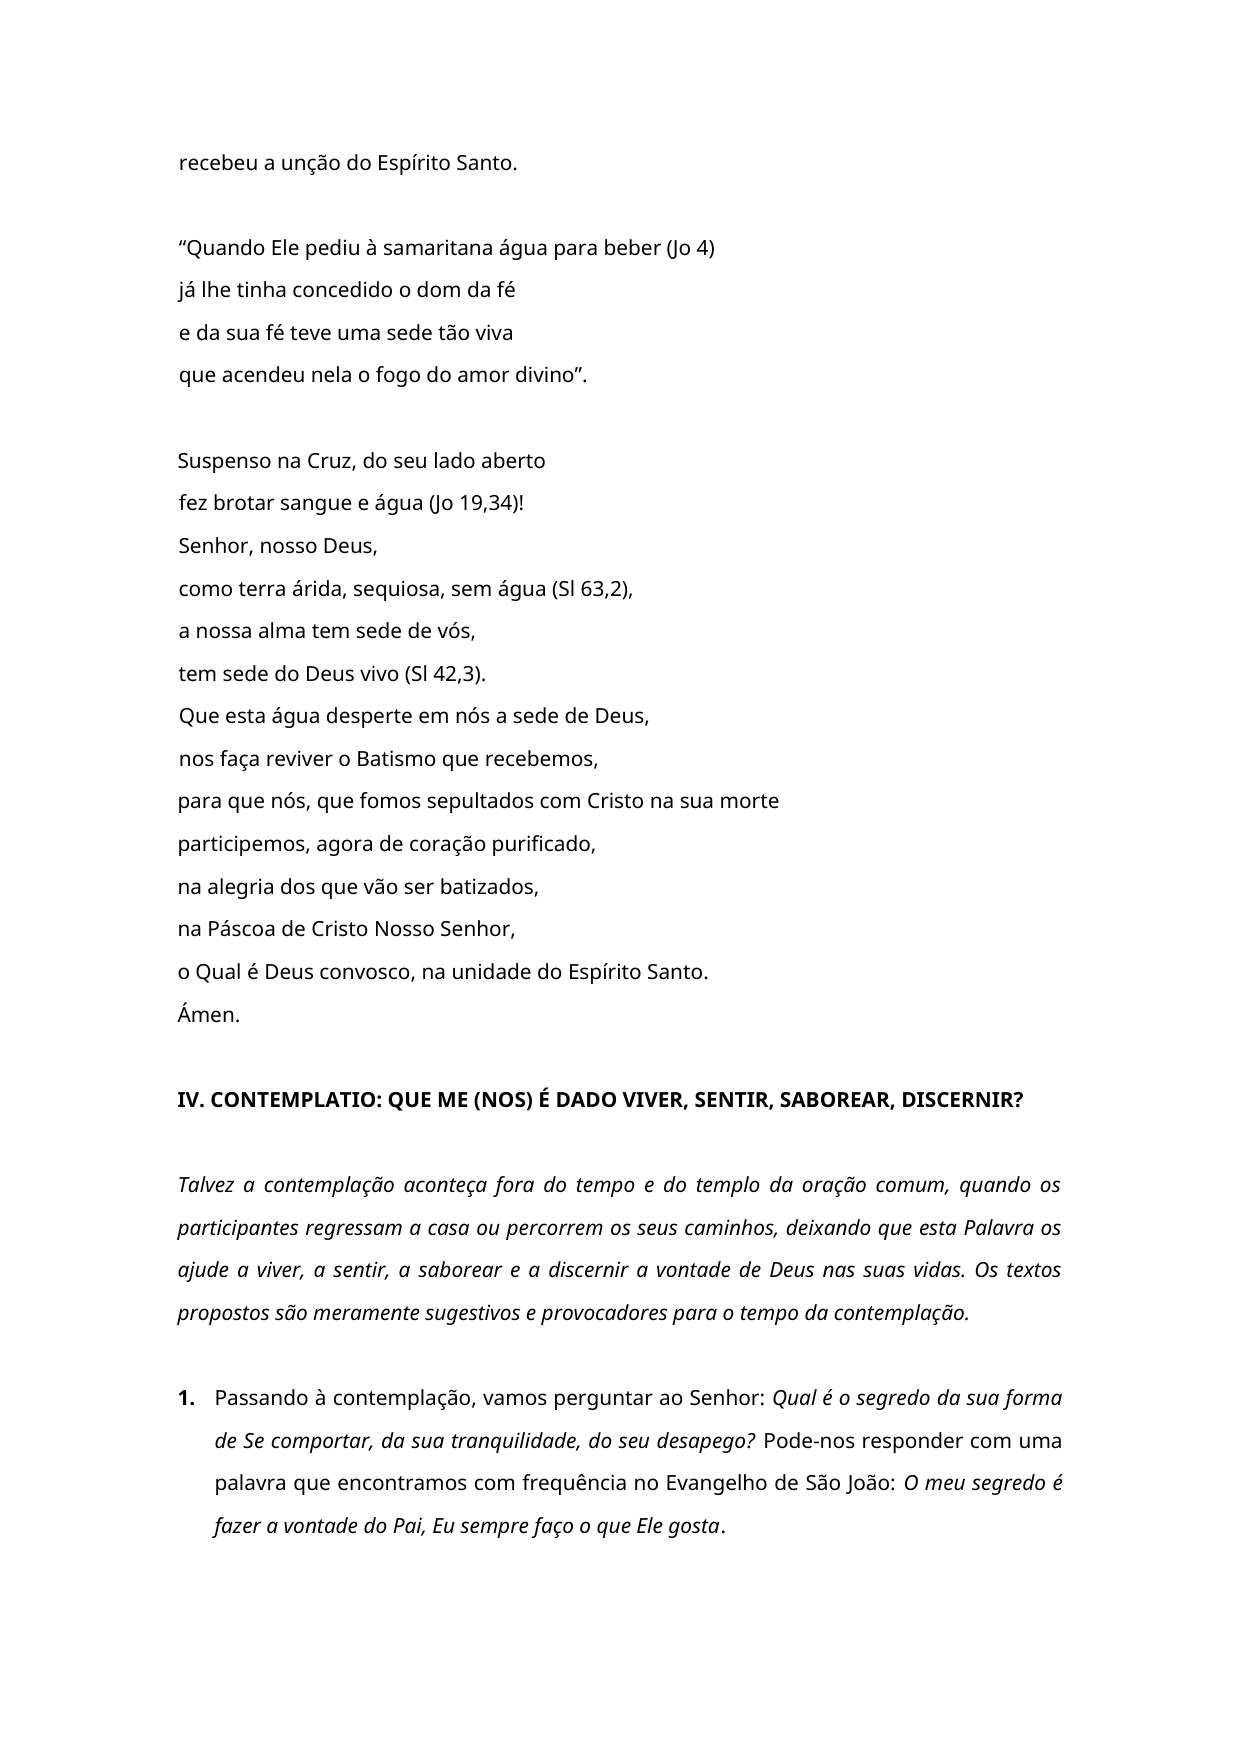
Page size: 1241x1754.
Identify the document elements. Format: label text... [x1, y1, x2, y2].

text como terra árida, sequiosa, sem água (Sl 63,2), [178, 574, 1079, 602]
text Talvez a contemplação aconteça fora do tempo e do templo da oração comum, quando os participantes regressam a casa ou percorrem os seus caminhos, deixando que esta Palavra os ajude a viver, a sentir, a saborear e a discernir a vontade de Deus nas suas vidas. Os textos propostos são meramente sugestivos e provocadores para o tempo da contemplação. [177, 1170, 1063, 1326]
text Ámen. [177, 1000, 1079, 1028]
text a nossa alma tem sede de vós, [178, 616, 1079, 645]
text IV. CONTEMPLATIO: QUE ME (NOS) É DADO VIVER, SENTIR, SABOREAR, DISCERNIR? [177, 1085, 1063, 1113]
text Senhor, nosso Deus, [178, 531, 1079, 559]
list Passando à contemplação, vamos perguntar ao Senhor: Qual é o segredo da sua forma de Se comportar, da sua tranquilidade, do seu desapego? Pode-nos responder com uma palavra que encontramos com frequência no Evangelho de São João: O meu segredo é fazer a vontade do Pai, Eu sempre faço o que Ele gosta. [177, 1383, 1063, 1539]
text “Quando Ele pediu à samaritana água para beber (Jo 4) já lhe tinha concedido o dom da fé e da sua fé teve uma sede tão viva [179, 233, 1079, 346]
text Suspenso na Cruz, do seu lado aberto [177, 446, 1079, 474]
text participemos, agora de coração purificado, [177, 829, 1079, 858]
text que acendeu nela o fogo do amor divino”. [179, 361, 1079, 389]
text na Páscoa de Cristo Nosso Senhor, [177, 914, 1079, 943]
text Que esta água desperte em nós a sede de Deus, [179, 701, 1079, 730]
text para que nós, que fomos sepultados com Cristo na sua morte [177, 787, 1079, 815]
text na alegria dos que vão ser batizados, [177, 872, 1079, 900]
text o Qual é Deus convosco, na unidade do Espírito Santo. [177, 957, 1079, 986]
text fez brotar sangue e água (Jo 19,34)! [179, 488, 1079, 517]
text recebeu a unção do Espírito Santo. [179, 148, 1079, 176]
text nos faça reviver o Batismo que recebemos, [179, 744, 1079, 772]
text tem sede do Deus vivo (Sl 42,3). [178, 659, 1079, 687]
